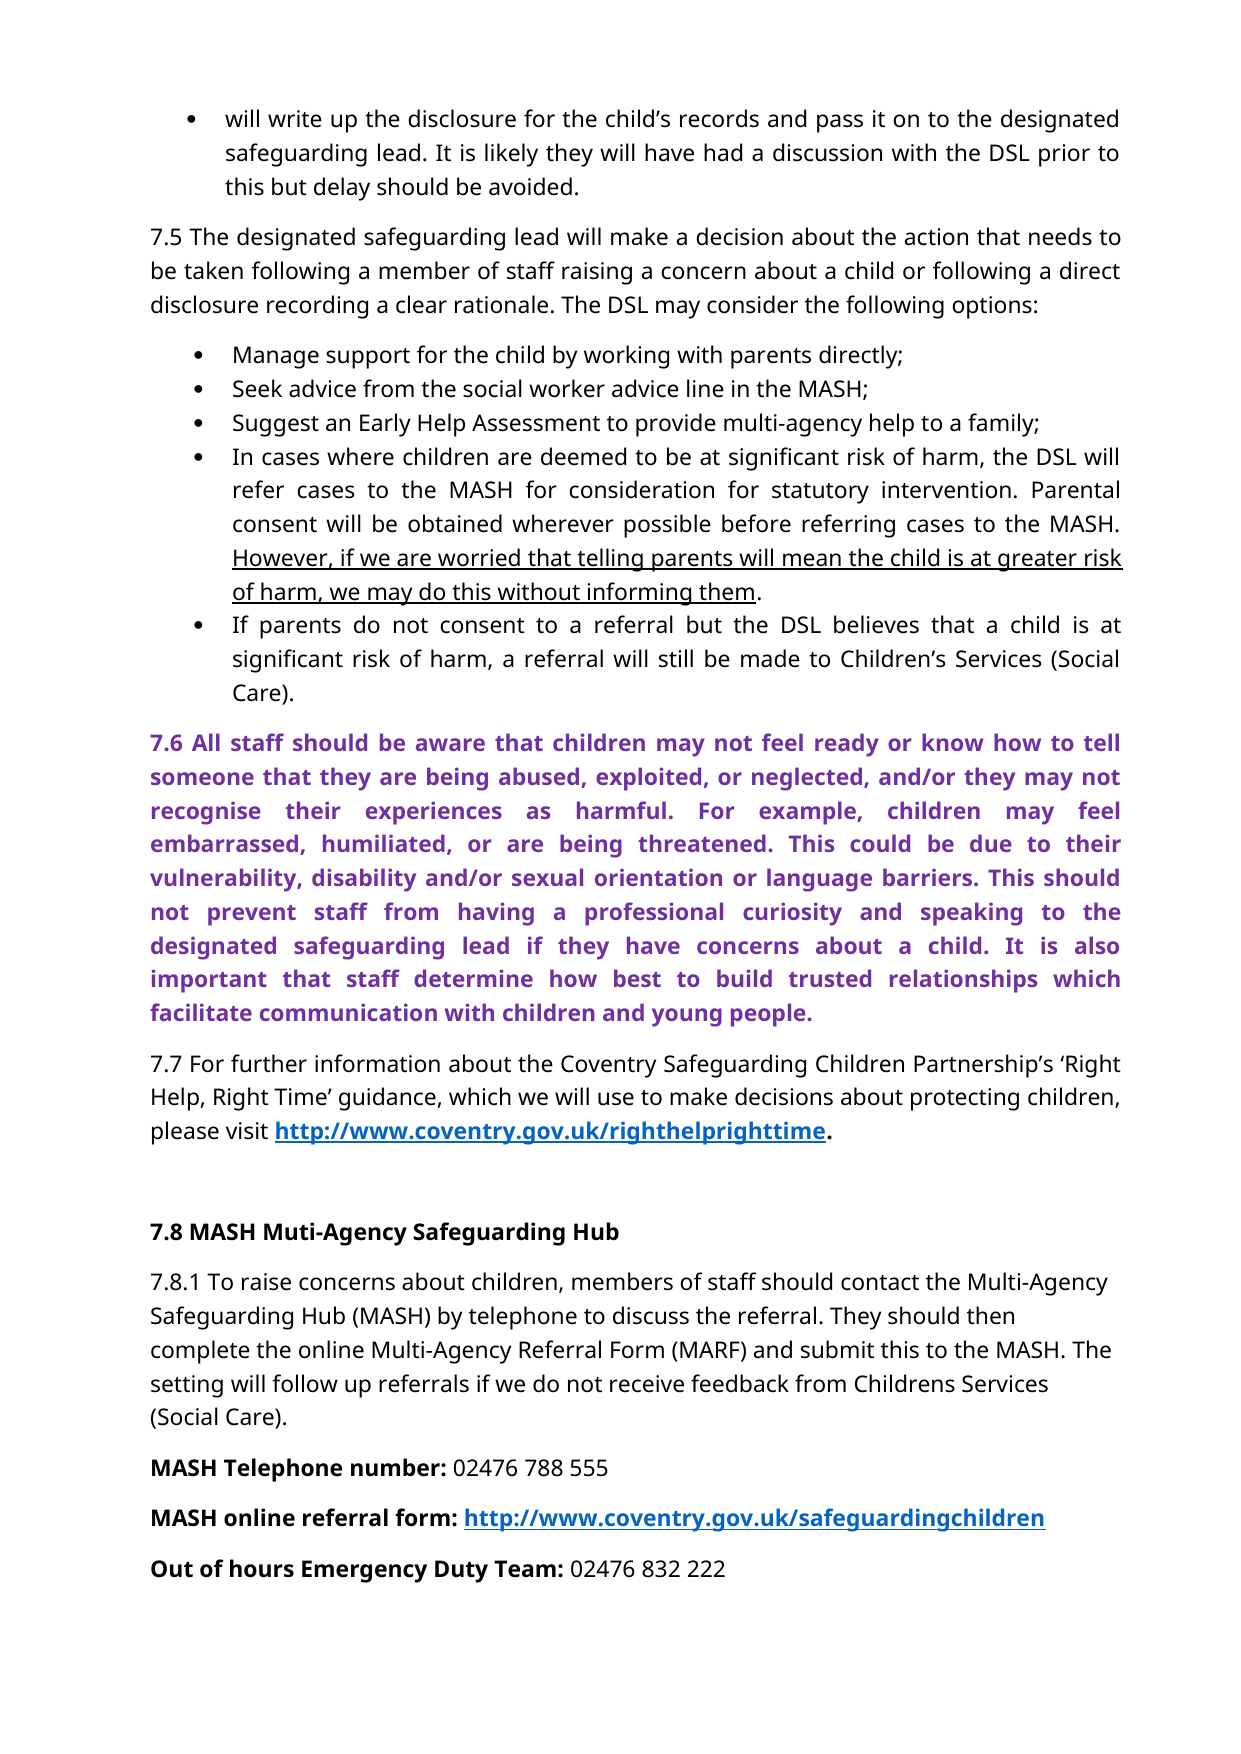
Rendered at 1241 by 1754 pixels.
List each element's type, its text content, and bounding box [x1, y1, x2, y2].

text 7.7 For further information about the Coventry Safeguarding Children Partnership’s ‘Right Help, Right Time’ guidance, which we will use to make decisions about protecting children, please visit http://www.coventry.gov.uk/righthelprighttime. [150, 1048, 1122, 1146]
text 7.8 MASH Muti-Agency Safeguarding Hub [150, 1216, 1122, 1247]
text MASH online referral form: http://www.coventry.gov.uk/safeguardingchildren [150, 1502, 1122, 1533]
list will write up the disclosure for the child’s records and pass it on to the designated safeguarding lead. It is likely they will have had a discussion with the DSL prior to this but delay should be avoided. [187, 103, 1122, 202]
text 7.8.1 To raise concerns about children, members of staff should contact the Multi-Agency Safeguarding Hub (MASH) by telephone to discuss the referral. They should then complete the online Multi-Agency Referral Form (MARF) and submit this to the MASH. The setting will follow up referrals if we do not receive feedback from Childrens Services (Social Care). [150, 1266, 1122, 1433]
text MASH Telephone number: 02476 788 555 [150, 1452, 1122, 1483]
text Out of hours Emergency Duty Team: 02476 832 222 [150, 1553, 1122, 1584]
list If parents do not consent to a referral but the DSL believes that a child is at significant risk of harm, a referral will still be made to Children’s Services (Social Care). [194, 609, 1122, 708]
list In cases where children are deemed to be at significant risk of harm, the DSL will refer cases to the MASH for consideration for statutory intervention. Parental consent will be obtained wherever possible before referring cases to the MASH. However, if we are worried that telling parents will mean the child is at greater risk of harm, we may do this without informing them. [194, 441, 1122, 607]
list Seek advice from the social worker advice line in the MASH; [194, 373, 1122, 404]
text 7.6 All staff should be aware that children may not feel ready or know how to tell someone that they are being abused, exploited, or neglected, and/or they may not recognise their experiences as harmful. For example, children may feel embarrassed, humiliated, or are being threatened. This could be due to their vulnerability, disability and/or sexual orientation or language barriers. This should not prevent staff from having a professional curiosity and speaking to the designated safeguarding lead if they have concerns about a child. It is also important that staff determine how best to build trusted relationships which facilitate communication with children and young people. [150, 727, 1122, 1028]
list Suggest an Early Help Assessment to provide multi-agency help to a family; [194, 407, 1122, 438]
text 7.5 The designated safeguarding lead will make a decision about the action that needs to be taken following a member of staff raising a concern about a child or following a direct disclosure recording a clear rationale. The DSL may consider the following options: [150, 221, 1122, 320]
list Manage support for the child by working with parents directly; [194, 339, 1122, 371]
